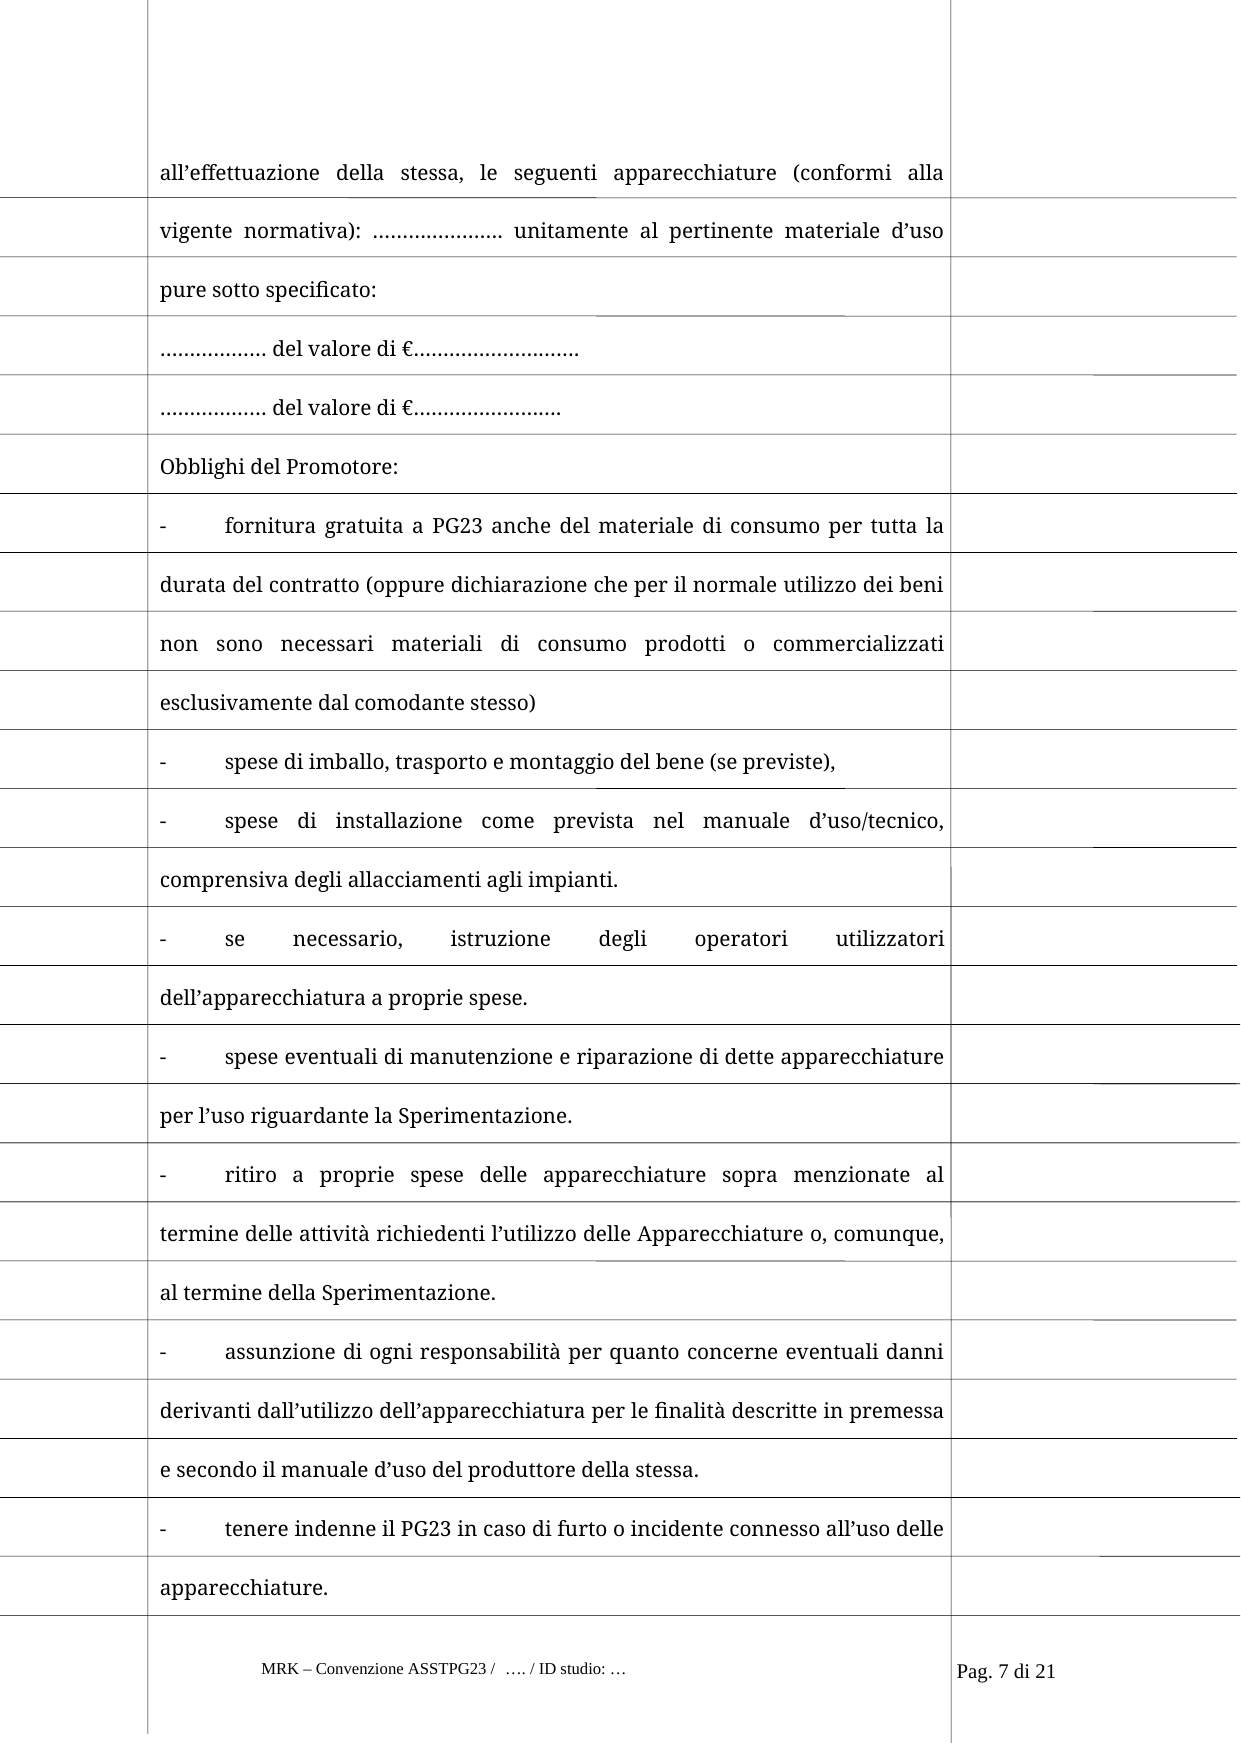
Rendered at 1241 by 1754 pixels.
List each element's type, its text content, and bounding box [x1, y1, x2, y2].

text Obblighi del Promotore: [159, 428, 945, 487]
list spese di installazione come prevista nel manuale d’uso/tecnico, comprensiva degli allacciamenti agli impianti. [159, 781, 945, 899]
list ritiro a proprie spese delle apparecchiature sopra menzionate al termine delle attività richiedenti l’utilizzo delle Apparecchiature o, comunque, al termine della Sperimentazione. [159, 1135, 945, 1312]
list spese di imballo, trasporto e montaggio del bene (se previste), [159, 722, 945, 781]
list se necessario, istruzione degli operatori utilizzatori dell’apparecchiatura a proprie spese. [159, 899, 945, 1017]
list assunzione di ogni responsabilità per quanto concerne eventuali danni derivanti dall’utilizzo dell’apparecchiatura per le finalità descritte in premessa e secondo il manuale d’uso del produttore della stessa. [159, 1312, 945, 1489]
text ……………… del valore di €………………………. [159, 310, 945, 369]
text - fornitura gratuita a PG23 anche del materiale di consumo per tutta la durata del contratto (oppure dichiarazione che per il normale utilizzo dei beni non sono necessari materiali di consumo prodotti o commercializzati esclusivamente dal comodante stesso) [159, 487, 945, 722]
list spese eventuali di manutenzione e riparazione di dette apparecchiature per l’uso riguardante la Sperimentazione. [159, 1017, 945, 1135]
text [159, 133, 945, 310]
text ……………… del valore di €……………………. [159, 369, 945, 428]
list tenere indenne il PG23 in caso di furto o incidente connesso all’uso delle apparecchiature. [159, 1489, 945, 1607]
